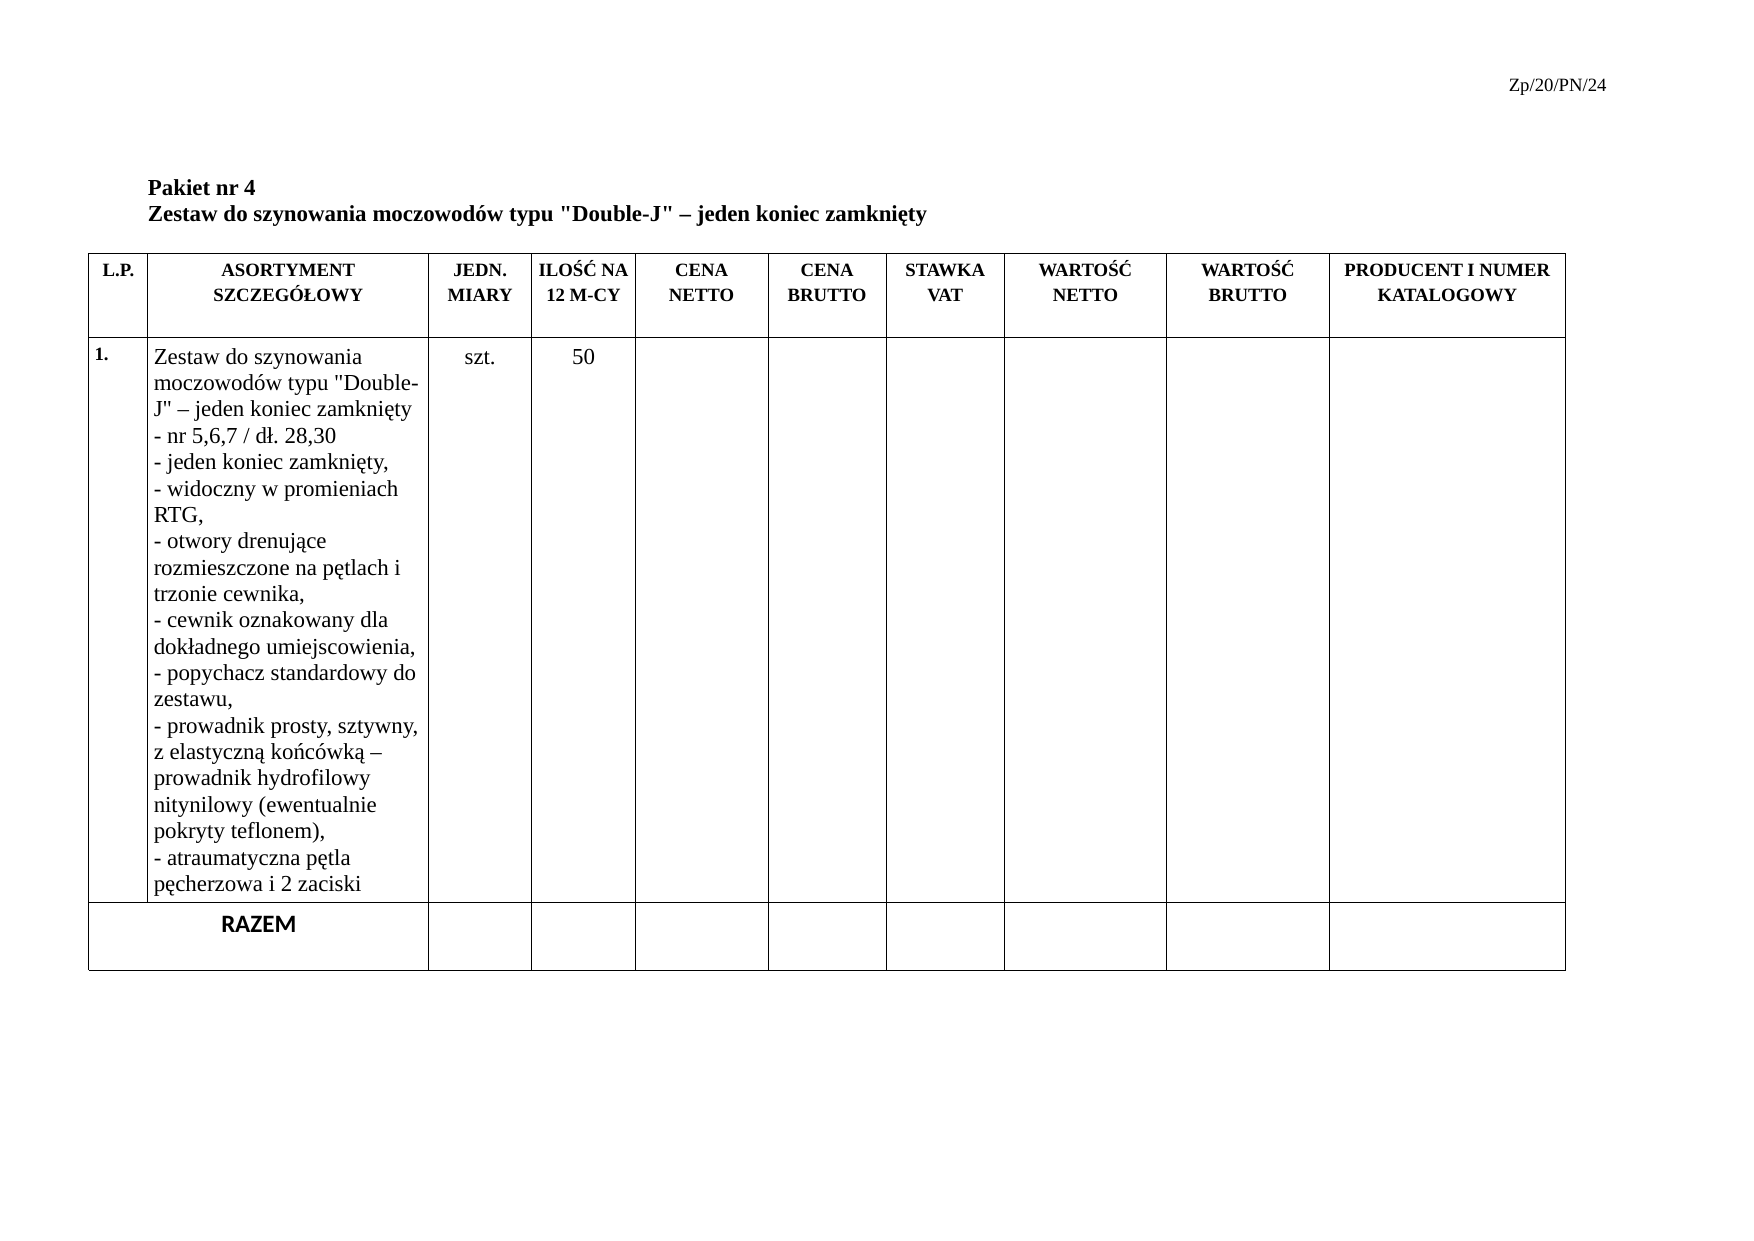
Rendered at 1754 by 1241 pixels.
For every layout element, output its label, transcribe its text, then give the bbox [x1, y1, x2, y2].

table_cell [636, 338, 768, 902]
table_header CENA NETTO [636, 254, 768, 337]
table_cell [636, 903, 768, 969]
table_cell Zestaw do szynowania moczowodów typu "Double-J" – jeden koniec zamknięty - nr 5,6,7 / dł. 28,30 - jeden koniec zamknięty, - widoczny w promieniach RTG, - otwory drenujące rozmieszczone na pętlach i trzonie cewnika, - cewnik oznakowany dla dokładnego umiejscowienia, - popychacz standardowy do zestawu, - prowadnik prosty, sztywny, z elastyczną końcówką – prowadnik hydrofilowy nitynilowy (ewentualnie pokryty teflonem), - atraumatyczna pętla pęcherzowa i 2 zaciski [148, 338, 428, 902]
table_cell szt. [429, 338, 531, 902]
table_cell [1167, 903, 1329, 969]
table_cell 1. [89, 338, 147, 902]
text Pakiet nr 4 [148, 174, 1606, 200]
table_cell [887, 903, 1004, 969]
table_cell [1005, 338, 1166, 902]
table_cell [769, 338, 886, 902]
table_cell [532, 903, 635, 969]
table_header L.P. [89, 254, 147, 337]
table_cell [1005, 903, 1166, 969]
text Zestaw do szynowania moczowodów typu "Double-J" – jeden koniec zamknięty [148, 200, 1606, 227]
table_header JEDN. MIARY [429, 254, 531, 337]
table_header WARTOŚĆ BRUTTO [1167, 254, 1329, 337]
table_cell [429, 903, 531, 969]
table_header ILOŚĆ NA 12 M-CY [532, 254, 635, 337]
table_cell [887, 338, 1004, 902]
table_header ASORTYMENT SZCZEGÓŁOWY [148, 254, 428, 337]
table_cell 50 [532, 338, 635, 902]
table_header PRODUCENT I NUMER KATALOGOWY [1330, 254, 1565, 337]
table_cell RAZEM [89, 903, 428, 969]
table_header WARTOŚĆ NETTO [1005, 254, 1166, 337]
table_cell [769, 903, 886, 969]
table_cell [1330, 338, 1565, 902]
table_header STAWKA VAT [887, 254, 1004, 337]
table_cell [1167, 338, 1329, 902]
table_header CENA BRUTTO [769, 254, 886, 337]
table_cell [1330, 903, 1565, 969]
